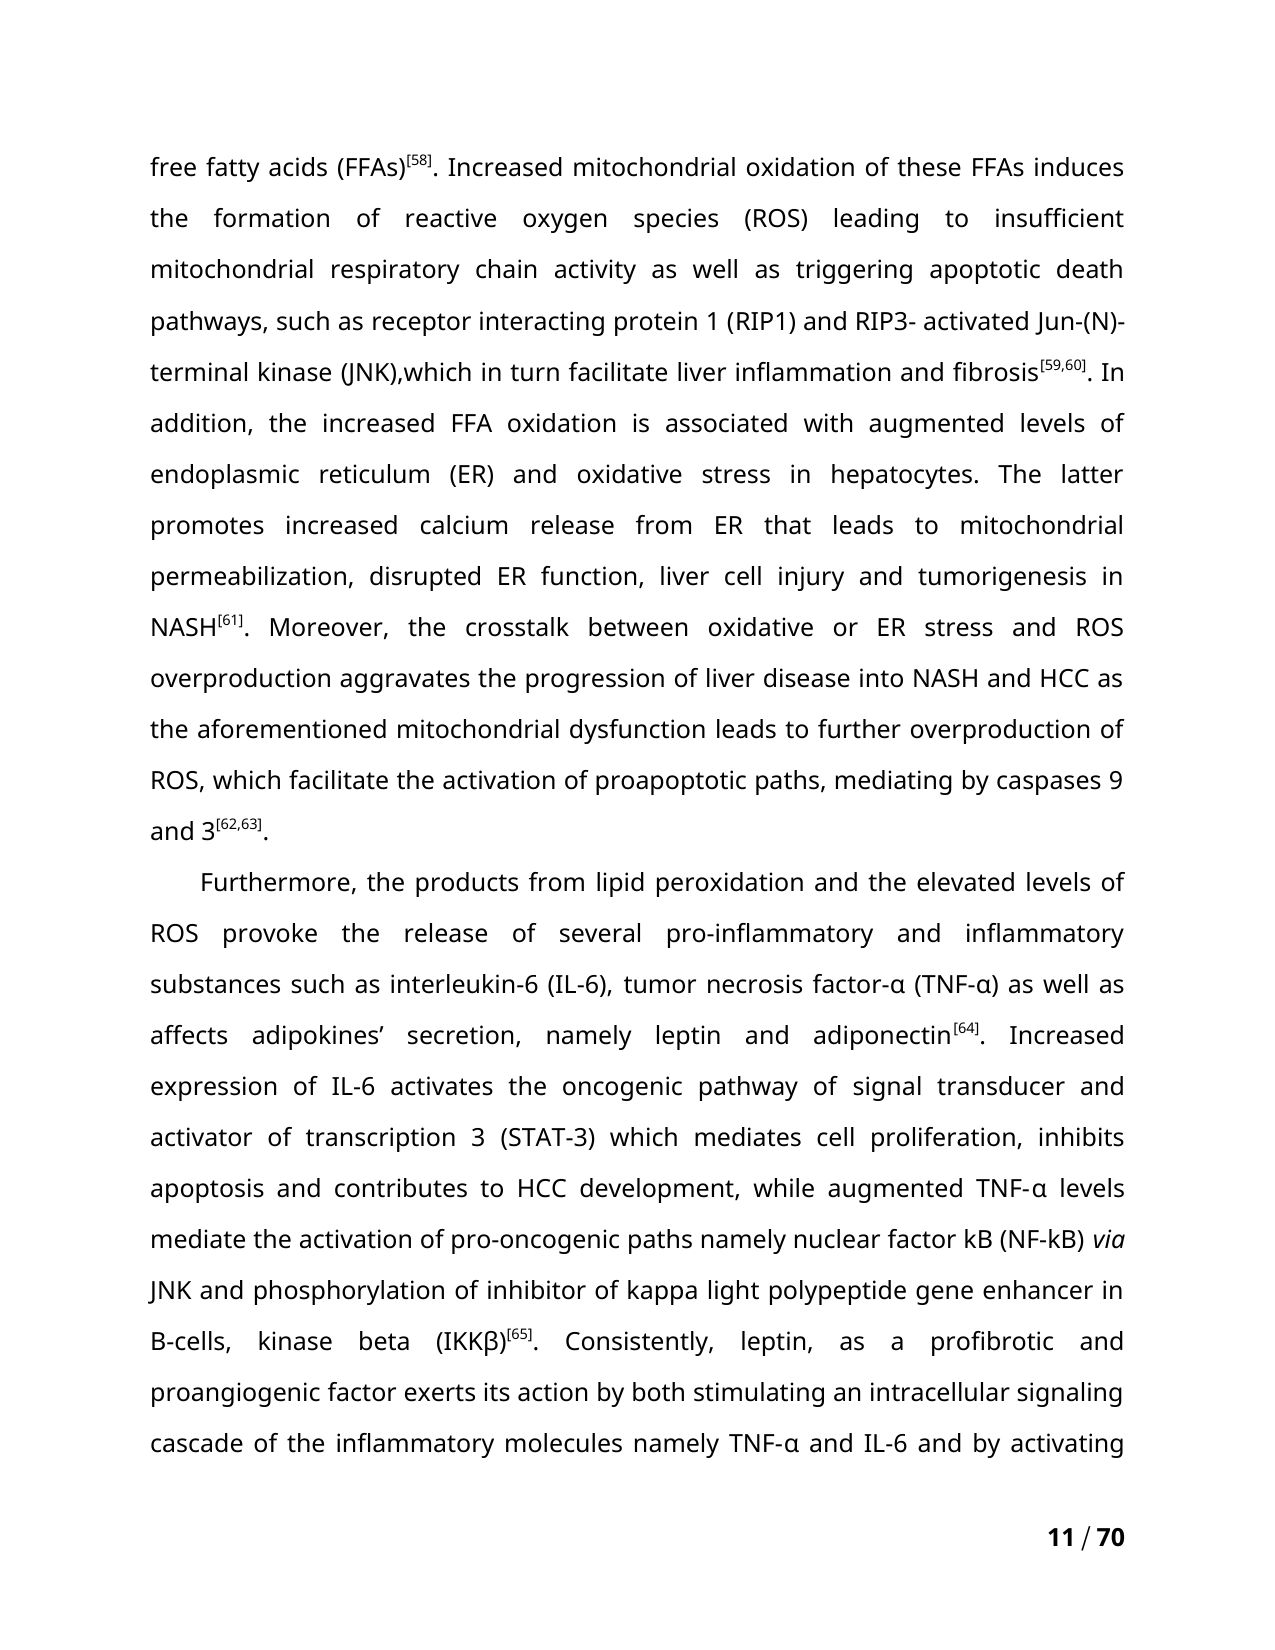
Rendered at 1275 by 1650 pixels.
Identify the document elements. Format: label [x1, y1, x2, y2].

text [150, 150, 1125, 848]
text [150, 864, 1125, 1460]
